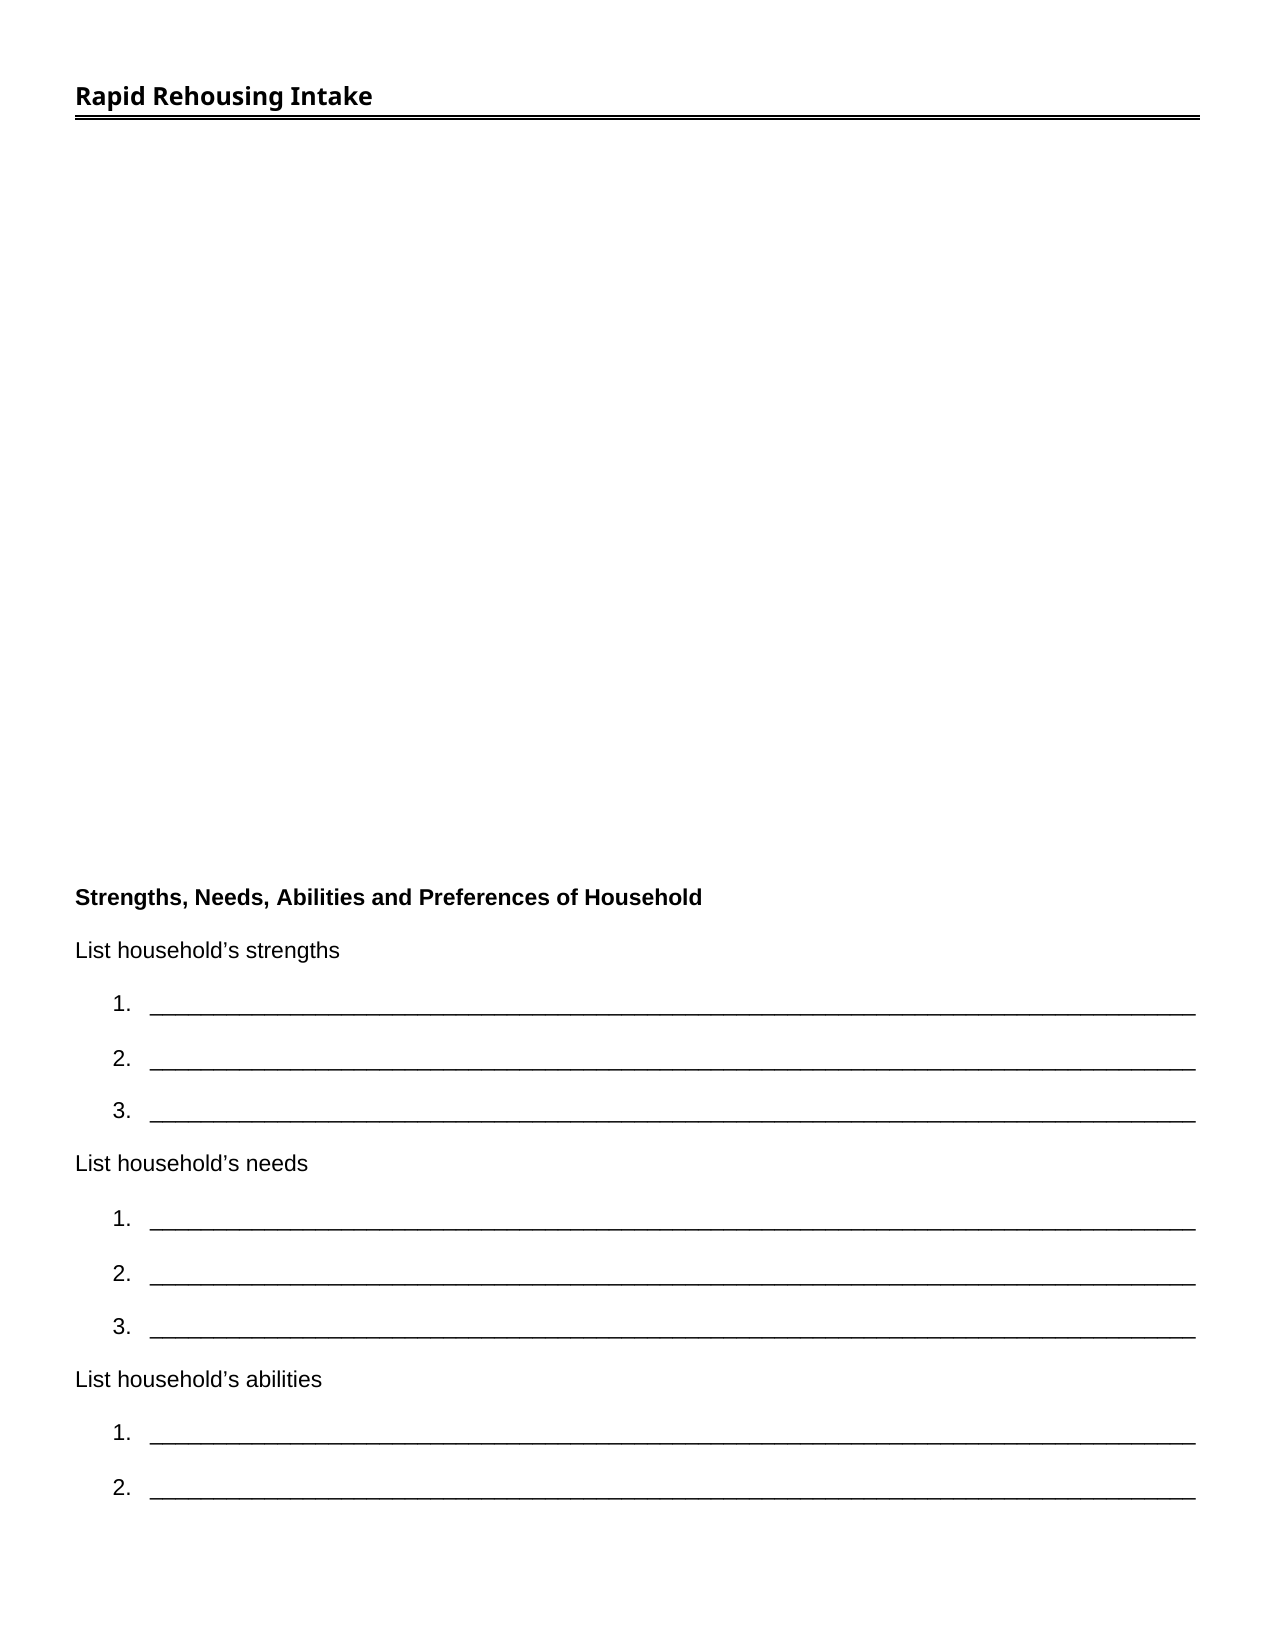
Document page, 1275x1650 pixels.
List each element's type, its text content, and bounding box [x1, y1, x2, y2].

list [112, 1473, 1200, 1500]
text Strengths, Needs, Abilities and Preferences of Household [75, 884, 1200, 911]
list __________________________________________________________________________________ [112, 1313, 1200, 1339]
list __________________________________________________________________________________ [112, 989, 1200, 1045]
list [112, 1418, 1200, 1473]
text List household’s abilities [75, 1366, 1200, 1392]
list __________________________________________________________________________________ [112, 1260, 1200, 1287]
list __________________________________________________________________________________ [112, 1045, 1200, 1071]
list __________________________________________________________________________________ [112, 1097, 1200, 1124]
text List household’s strengths [75, 937, 1200, 963]
list __________________________________________________________________________________ [112, 1205, 1200, 1260]
text List household’s needs [75, 1150, 1200, 1205]
